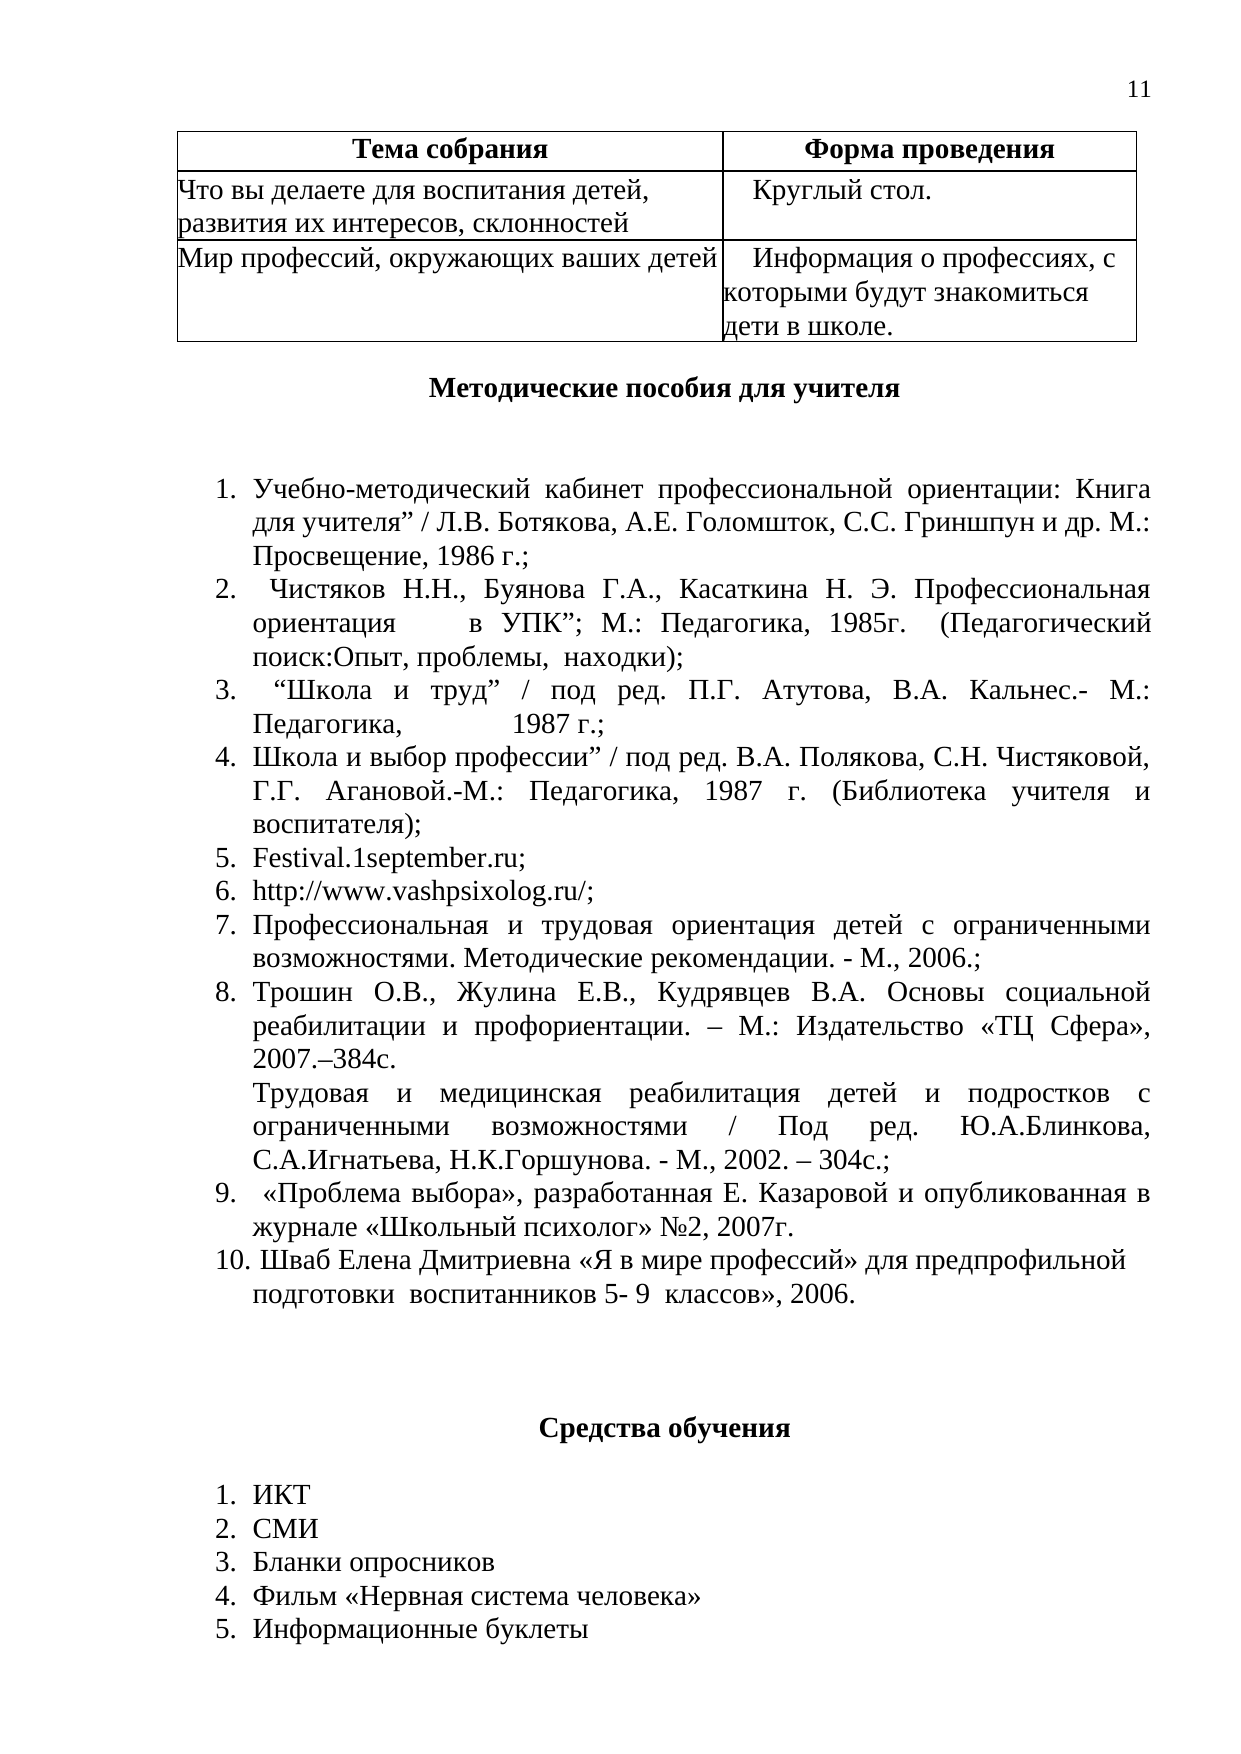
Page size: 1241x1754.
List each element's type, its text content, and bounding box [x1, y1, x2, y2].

table_cell Что вы делаете для воспитания детей, развития их интересов, склонностей [178, 172, 722, 239]
list Чистяков Н.Н., Буянова Г.А., Касаткина Н. Э. Профессиональная ориентация в УПК”; М.: Педагогика, 1985г. (Педагогический поиск:Опыт, проблемы, находки); [215, 572, 1152, 672]
list «Проблема выбора», разработанная Е. Казаровой и опубликованная в журнале «Школьный психолог» №2, 2007г. [215, 1175, 1152, 1242]
text Средства обучения [177, 1410, 1152, 1444]
list Фильм «Нервная система человека» [215, 1578, 1152, 1611]
list Учебно-методический кабинет профессиональной ориентации: Книга для учителя” / Л.В. Ботякова, А.Е. Голомшток, С.С. Гриншпун и др. М.: Просвещение, 1986 г.; [215, 471, 1152, 572]
table_cell Мир профессий, окружающих ваших детей [178, 241, 722, 341]
list “Школа и труд” / под ред. П.Г. Атутова, В.А. Кальнес.- М.: Педагогика, 1987 г.; [215, 672, 1152, 739]
list СМИ [215, 1511, 1152, 1544]
list Шваб Елена Дмитриевна «Я в мире профессий» для предпрофильной подготовки воспитанников 5- 9 классов», 2006. [215, 1242, 1152, 1309]
list Бланки опросников [215, 1544, 1152, 1578]
list Festival.1september.ru; [215, 840, 1152, 873]
list http://www.vashpsixolog.ru/; [215, 873, 1152, 907]
table_header Тема собрания [178, 132, 722, 170]
list Трошин О.В., Жулина Е.В., Кудрявцев В.А. Основы социальной реабилитации и профориентации. – М.: Издательство «ТЦ Сфера», 2007.–384с. Трудовая и медицинская реабилитация детей и подростков с ограниченными возможностями / Под ред. Ю.А.Блинкова, С.А.Игнатьева, Н.К.Горшунова. - М., 2002. – 304с.; [215, 974, 1152, 1175]
table_cell Информация о профессиях, с которыми будут знакомиться дети в школе. [724, 241, 1136, 341]
text Методические пособия для учителя [177, 370, 1152, 404]
table_cell Круглый стол. [724, 172, 1136, 239]
table_header Форма проведения [724, 132, 1136, 170]
list Профессиональная и трудовая ориентация детей с ограниченными возможностями. Методические рекомендации. - М., 2006.; [215, 907, 1152, 974]
list Школа и выбор профессии” / под ред. В.А. Полякова, С.Н. Чистяковой, Г.Г. Агановой.-М.: Педагогика, 1987 г. (Библиотека учителя и воспитателя); [215, 739, 1152, 840]
list Информационные буклеты [215, 1611, 1152, 1645]
list ИКТ [215, 1477, 1152, 1511]
